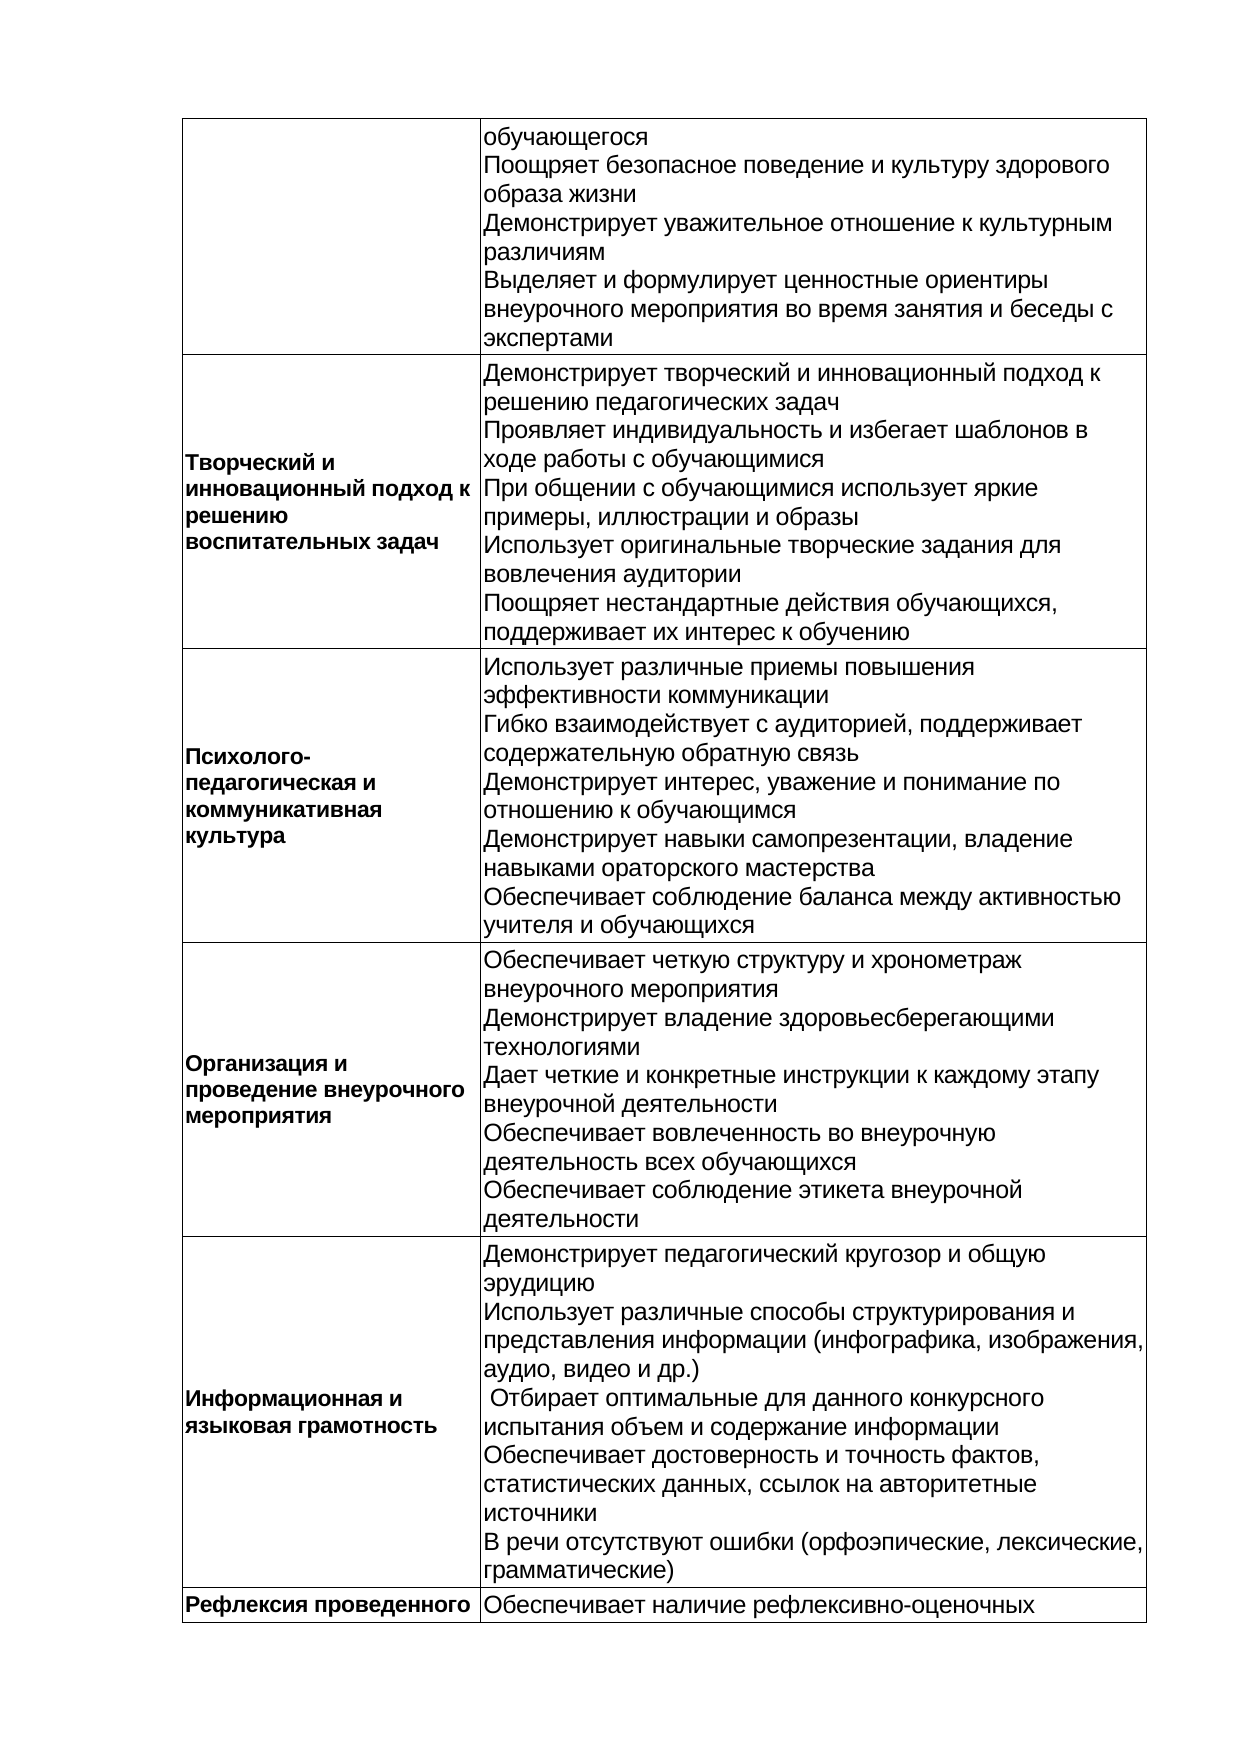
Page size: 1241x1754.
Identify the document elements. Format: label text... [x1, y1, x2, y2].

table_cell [183, 119, 480, 354]
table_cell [481, 1588, 1146, 1622]
table_cell Демонстрирует творческий и инновационный подход к решению педагогических задач Проявляет индивидуальность и избегает шаблонов в ходе работы с обучающимися При общении с обучающимися использует яркие примеры, иллюстрации и образы Использует оригинальные творческие задания для вовлечения аудитории Поощряет нестандартные действия обучающихся, поддерживает их интерес к обучению [481, 355, 1146, 648]
table_cell Демонстрирует педагогический кругозор и общую эрудицию Использует различные способы структурирования и представления информации (инфографика, изображения, аудио, видео и др.) Отбирает оптимальные для данного конкурсного испытания объем и содержание информации Обеспечивает достоверность и точность фактов, статистических данных, ссылок на авторитетные источники В речи отсутствуют ошибки (орфоэпические, лексические, грамматические) [481, 1237, 1146, 1587]
table_cell Использует различные приемы повышения эффективности коммуникации Гибко взаимодействует с аудиторией, поддерживает содержательную обратную связь Демонстрирует интерес, уважение и понимание по отношению к обучающимся Демонстрирует навыки самопрезентации, владение навыками ораторского мастерства Обеспечивает соблюдение баланса между активностью учителя и обучающихся [481, 649, 1146, 942]
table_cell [183, 1588, 480, 1622]
table_cell Психолого-педагогическая и коммуникативная культура [183, 649, 480, 942]
table_cell Творческий и инновационный подход к решению воспитательных задач [183, 355, 480, 648]
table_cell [481, 119, 1146, 354]
table_cell Информационная и языковая грамотность [183, 1237, 480, 1587]
table_cell Организация и проведение внеурочного мероприятия [183, 943, 480, 1236]
table_cell Обеспечивает четкую структуру и хронометраж внеурочного мероприятия Демонстрирует владение здоровьесберегающими технологиями Дает четкие и конкретные инструкции к каждому этапу внеурочной деятельности Обеспечивает вовлеченность во внеурочную деятельность всех обучающихся Обеспечивает соблюдение этикета внеурочной деятельности [481, 943, 1146, 1236]
